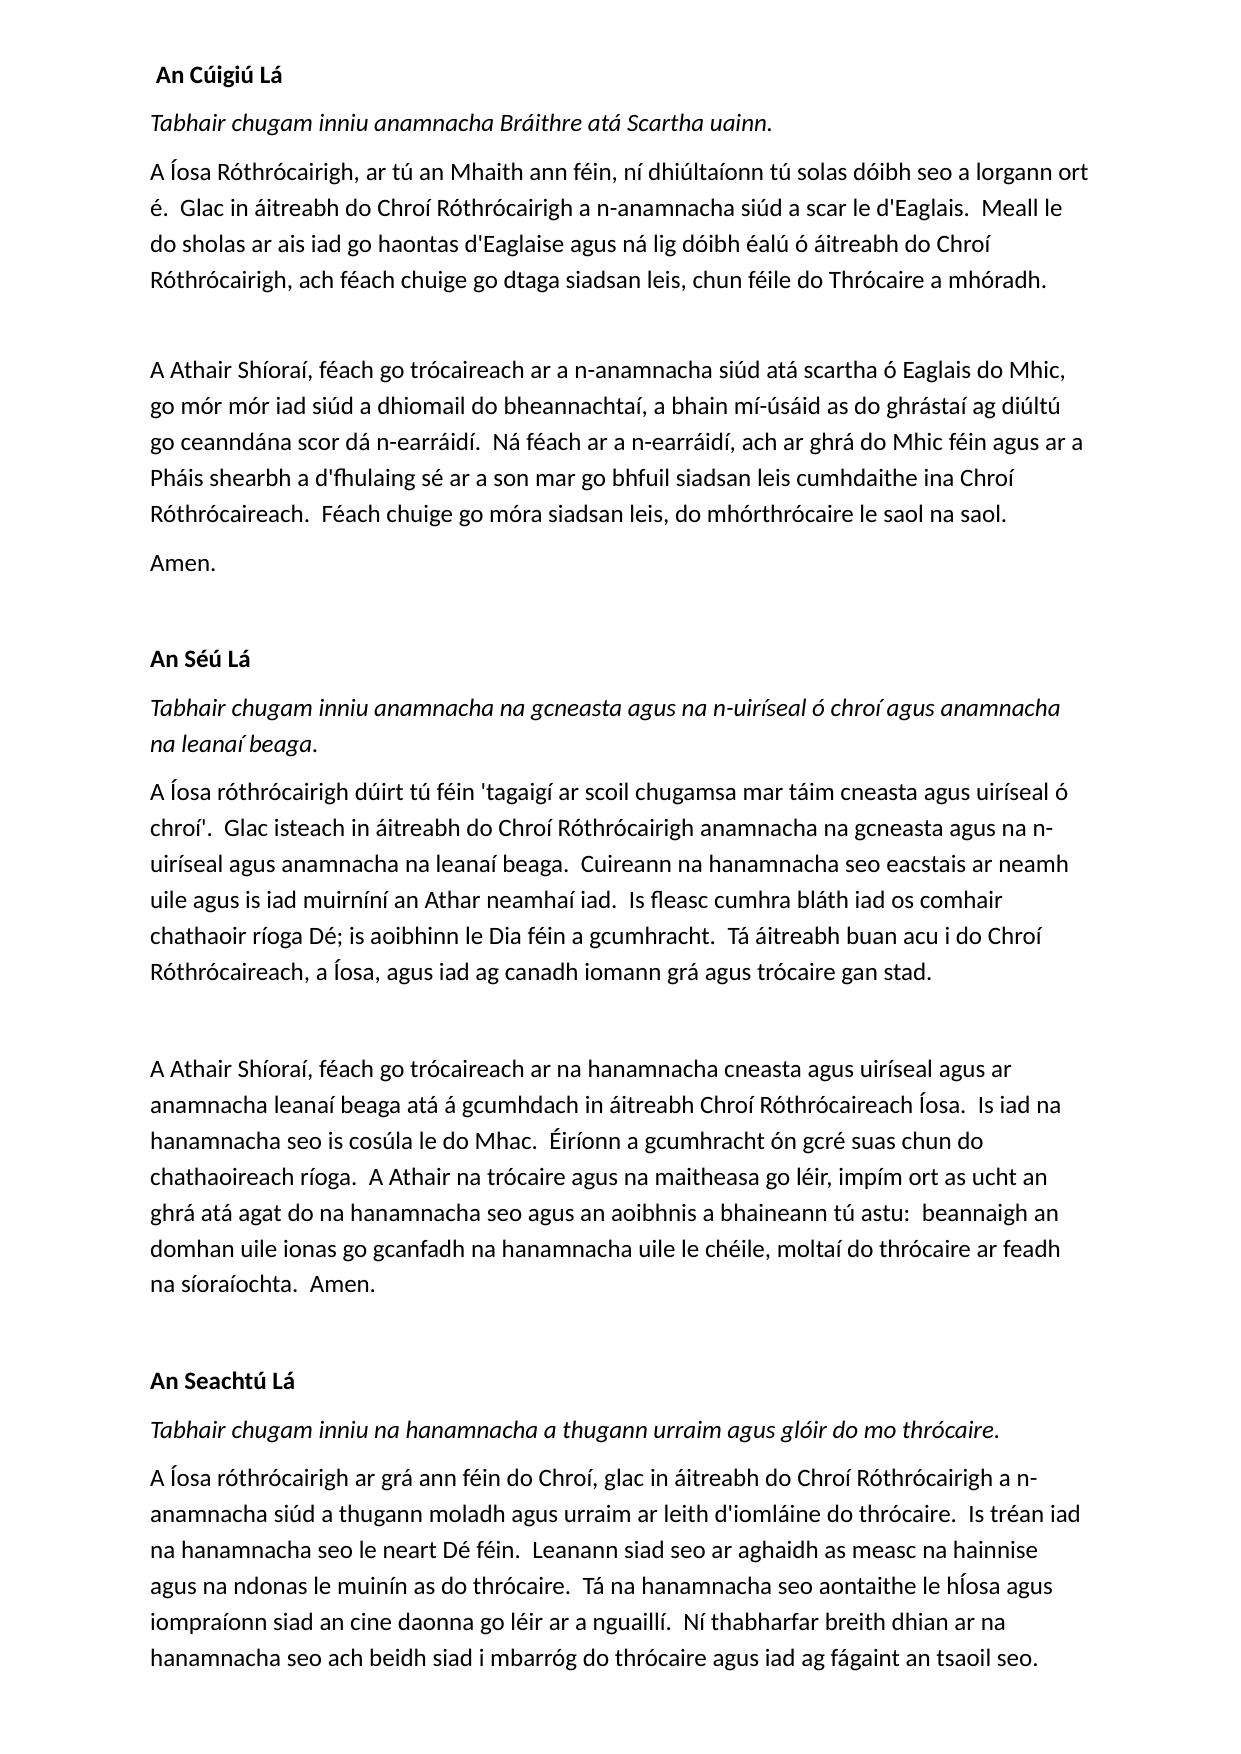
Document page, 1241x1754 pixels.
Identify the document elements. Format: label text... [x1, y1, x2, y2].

text Amen. [150, 547, 1090, 577]
text A Íosa róthrócairigh dúirt tú féin 'tagaigí ar scoil chugamsa mar táim cneasta agus uiríseal ó chroí'. Glac isteach in áitreabh do Chroí Róthrócairigh anamnacha na gcneasta agus na n-uiríseal agus anamnacha na leanaí beaga. Cuireann na hanamnacha seo eacstais ar neamh uile agus is iad muirníní an Athar neamhaí iad. Is fleasc cumhra bláth iad os comhair chathaoir ríoga Dé; is aoibhinn le Dia féin a gcumhracht. Tá áitreabh buan acu i do Chroí Róthrócaireach, a Íosa, agus iad ag canadh iomann grá agus trócaire gan stad. [150, 776, 1090, 987]
text Tabhair chugam inniu na hanamnacha a thugann urraim agus glóir do mo thrócaire. [150, 1414, 1090, 1444]
text An Séú Lá [150, 644, 1090, 674]
text Tabhair chugam inniu anamnacha na gcneasta agus na n-uiríseal ó chroí agus anamnacha na leanaí beaga. [150, 692, 1090, 758]
text A Íosa Róthrócairigh, ar tú an Mhaith ann féin, ní dhiúltaíonn tú solas dóibh seo a lorgann ort é. Glac in áitreabh do Chroí Róthrócairigh a n-anamnacha siúd a scar le d'Eaglais. Meall le do sholas ar ais iad go haontas d'Eaglaise agus ná lig dóibh éalú ó áitreabh do Chroí Róthrócairigh, ach féach chuige go dtaga siadsan leis, chun féile do Thrócaire a mhóradh. [150, 156, 1090, 294]
text Tabhair chugam inniu anamnacha Bráithre atá Scartha uainn. [150, 107, 1090, 138]
text An Cúigiú Lá [150, 59, 1090, 89]
text A Athair Shíoraí, féach go trócaireach ar a n-anamnacha siúd atá scartha ó Eaglais do Mhic, go mór mór iad siúd a dhiomail do bheannachtaí, a bhain mí-úsáid as do ghrástaí ag diúltú go ceanndána scor dá n-earráidí. Ná féach ar a n-earráidí, ach ar ghrá do Mhic féin agus ar a Pháis shearbh a d'fhulaing sé ar a son mar go bhfuil siadsan leis cumhdaithe ina Chroí Róthrócaireach. Féach chuige go móra siadsan leis, do mhórthrócaire le saol na saol. [150, 354, 1090, 529]
text A Athair Shíoraí, féach go trócaireach ar na hanamnacha cneasta agus uiríseal agus ar anamnacha leanaí beaga atá á gcumhdach in áitreabh Chroí Róthrócaireach Íosa. Is iad na hanamnacha seo is cosúla le do Mhac. Éiríonn a gcumhracht ón gcré suas chun do chathaoireach ríoga. A Athair na trócaire agus na maitheasa go léir, impím ort as ucht an ghrá atá agat do na hanamnacha seo agus an aoibhnis a bhaineann tú astu: beannaigh an domhan uile ionas go gcanfadh na hanamnacha uile le chéile, moltaí do thrócaire ar feadh na síoraíochta. Amen. [150, 1053, 1090, 1299]
text A Íosa róthrócairigh ar grá ann féin do Chroí, glac in áitreabh do Chroí Róthrócairigh a n-anamnacha siúd a thugann moladh agus urraim ar leith d'iomláine do thrócaire. Is tréan iad na hanamnacha seo le neart Dé féin. Leanann siad seo ar aghaidh as measc na hainnise agus na ndonas le muinín as do thrócaire. Tá na hanamnacha seo aontaithe le hÍosa agus iompraíonn siad an cine daonna go léir ar a nguaillí. Ní thabharfar breith dhian ar na hanamnacha seo ach beidh siad i mbarróg do thrócaire agus iad ag fágaint an tsaoil seo. [150, 1462, 1090, 1673]
text An Seachtú Lá [150, 1366, 1090, 1396]
